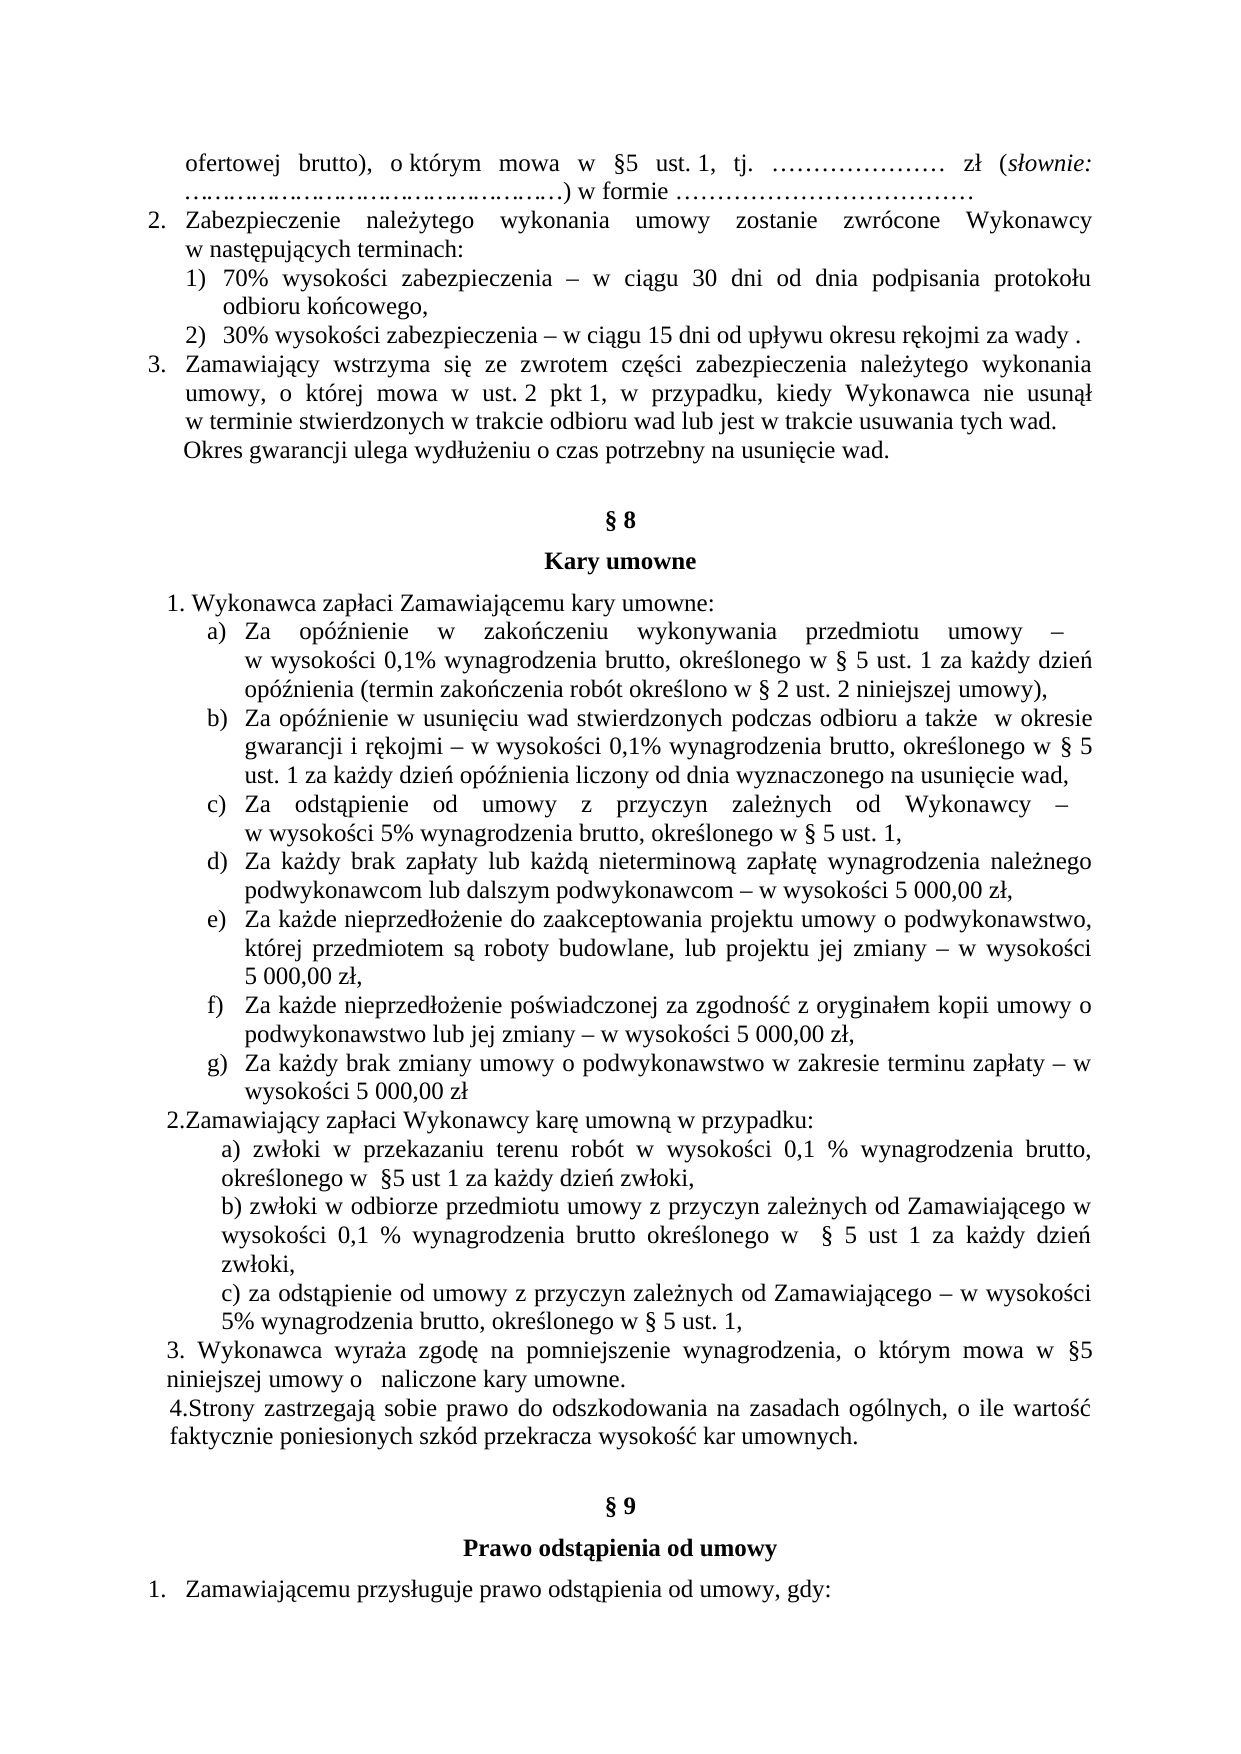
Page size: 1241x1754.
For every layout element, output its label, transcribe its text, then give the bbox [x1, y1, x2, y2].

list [148, 148, 1093, 205]
text Prawo odstąpienia od umowy [148, 1533, 1093, 1561]
text 1) 70% wysokości zabezpieczenia – w ciągu 30 dni od dnia podpisania protokołu odbioru końcowego, [185, 263, 1093, 320]
text b) zwłoki w odbiorze przedmiotu umowy z przyczyn zależnych od Zamawiającego w wysokości 0,1 % wynagrodzenia brutto określonego w § 5 ust 1 za każdy dzień zwłoki, [221, 1191, 1093, 1278]
list Za każdy brak zapłaty lub każdą nieterminową zapłatę wynagrodzenia należnego podwykonawcom lub dalszym podwykonawcom – w wysokości 5 000,00 zł, [207, 846, 1093, 904]
text 3. Wykonawca wyraża zgodę na pomniejszenie wynagrodzenia, o którym mowa w §5 niniejszej umowy o naliczone kary umowne. [166, 1335, 1093, 1393]
list Za opóźnienie w usunięciu wad stwierdzonych podczas odbioru a także w okresie gwarancji i rękojmi – w wysokości 0,1% wynagrodzenia brutto, określonego w § 5 ust. 1 za każdy dzień opóźnienia liczony od dnia wyznaczonego na usunięcie wad, [207, 703, 1093, 789]
list Za opóźnienie w zakończeniu wykonywania przedmiotu umowy – w wysokości 0,1% wynagrodzenia brutto, określonego w § 5 ust. 1 za każdy dzień opóźnienia (termin zakończenia robót określono w § 2 ust. 2 niniejszej umowy), [207, 616, 1093, 703]
list Za każde nieprzedłożenie poświadczonej za zgodność z oryginałem kopii umowy o podwykonawstwo lub jej zmiany – w wysokości 5 000,00 zł, [207, 990, 1093, 1048]
list Za każde nieprzedłożenie do zaakceptowania projektu umowy o podwykonawstwo, której przedmiotem są roboty budowlane, lub projektu jej zmiany – w wysokości 5 000,00 zł, [207, 904, 1093, 990]
text 1. Wykonawca zapłaci Zamawiającemu kary umowne: [148, 588, 1093, 616]
text c) za odstąpienie od umowy z przyczyn zależnych od Zamawiającego – w wysokości 5% wynagrodzenia brutto, określonego w § 5 ust. 1, [221, 1278, 1093, 1335]
list Za odstąpienie od umowy z przyczyn zależnych od Wykonawcy – w wysokości 5% wynagrodzenia brutto, określonego w § 5 ust. 1, [207, 789, 1093, 846]
list Zabezpieczenie należytego wykonania umowy zostanie zwrócone Wykonawcy w następujących terminach: [148, 205, 1093, 263]
text § 8 [148, 505, 1093, 534]
text Okres gwarancji ulega wydłużeniu o czas potrzebny na usunięcie wad. [183, 435, 1093, 464]
list Za każdy brak zmiany umowy o podwykonawstwo w zakresie terminu zapłaty – w wysokości 5 000,00 zł [207, 1048, 1093, 1105]
list Zamawiającemu przysługuje prawo odstąpienia od umowy, gdy: [148, 1574, 1093, 1603]
text 4.Strony zastrzegają sobie prawo do odszkodowania na zasadach ogólnych, o ile wartość faktycznie poniesionych szkód przekracza wysokość kar umownych. [169, 1393, 1093, 1450]
text 2) 30% wysokości zabezpieczenia – w ciągu 15 dni od upływu okresu rękojmi za wady . [185, 320, 1093, 349]
text § 9 [148, 1491, 1093, 1520]
text a) zwłoki w przekazaniu terenu robót w wysokości 0,1 % wynagrodzenia brutto, określonego w §5 ust 1 za każdy dzień zwłoki, [221, 1134, 1093, 1191]
text Kary umowne [148, 546, 1093, 575]
text 2.Zamawiający zapłaci Wykonawcy karę umowną w przypadku: [148, 1105, 1093, 1134]
list Zamawiający wstrzyma się ze zwrotem części zabezpieczenia należytego wykonania umowy, o której mowa w ust. 2 pkt 1, w przypadku, kiedy Wykonawca nie usunął w terminie stwierdzonych w trakcie odbioru wad lub jest w trakcie usuwania tych wad. [148, 349, 1093, 435]
